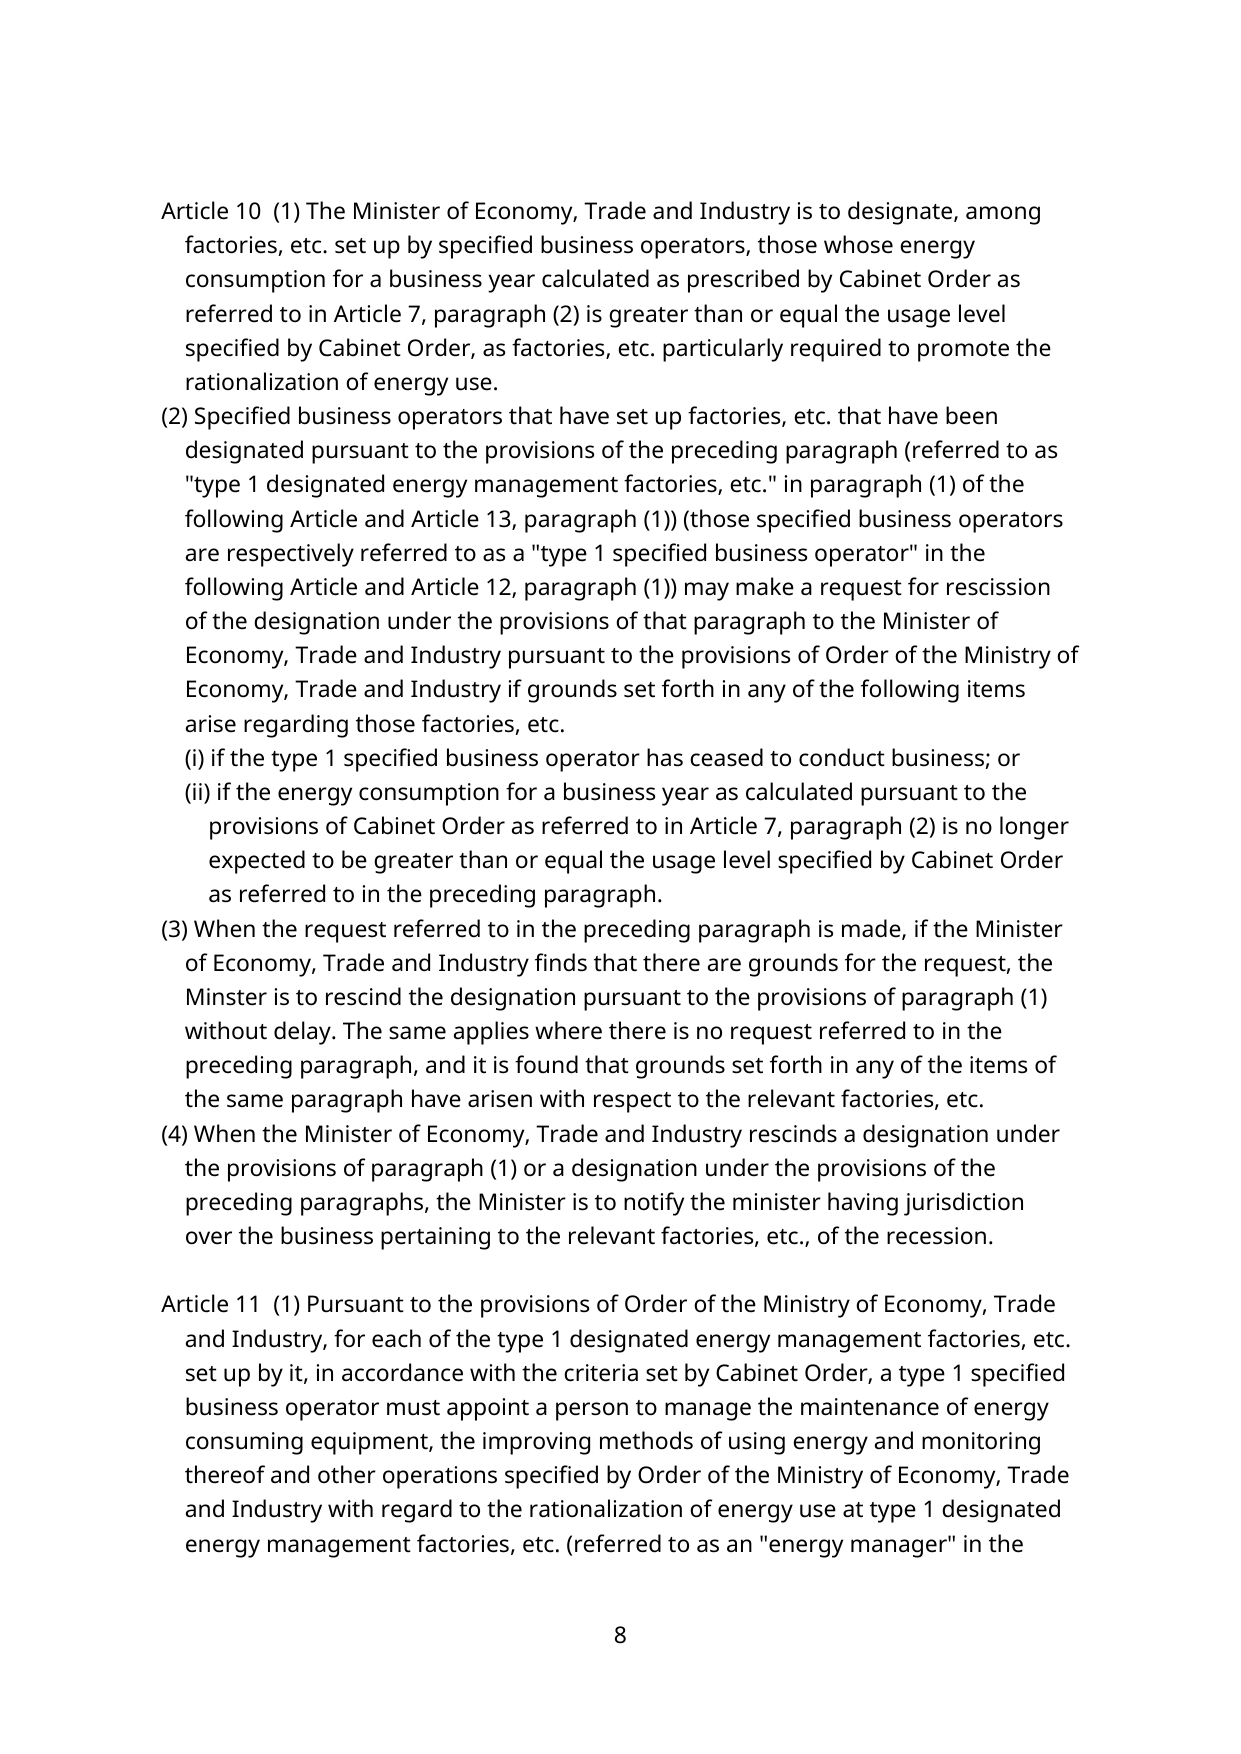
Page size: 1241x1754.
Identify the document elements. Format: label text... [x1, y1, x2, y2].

text (2) Specified business operators that have set up factories, etc. that have been designated pursuant to the provisions of the preceding paragraph (referred to as "type 1 designated energy management factories, etc." in paragraph (1) of the following Article and Article 13, paragraph (1)) (those specified business operators are respectively referred to as a "type 1 specified business operator" in the following Article and Article 12, paragraph (1)) may make a request for rescission of the designation under the provisions of that paragraph to the Minister of Economy, Trade and Industry pursuant to the provisions of Order of the Ministry of Economy, Trade and Industry if grounds set forth in any of the following items arise regarding those factories, etc. [161, 399, 1079, 740]
text (3) When the request referred to in the preceding paragraph is made, if the Minister of Economy, Trade and Industry finds that there are grounds for the request, the Minster is to rescind the designation pursuant to the provisions of paragraph (1) without delay. The same applies where there is no request referred to in the preceding paragraph, and it is found that grounds set forth in any of the items of the same paragraph have arisen with respect to the relevant factories, etc. [161, 911, 1079, 1116]
text (4) When the Minister of Economy, Trade and Industry rescinds a designation under the provisions of paragraph (1) or a designation under the provisions of the preceding paragraphs, the Minister is to notify the minister having jurisdiction over the business pertaining to the relevant factories, etc., of the recession. [161, 1116, 1079, 1253]
text (i) if the type 1 specified business operator has ceased to conduct business; or [184, 740, 1079, 774]
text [161, 1287, 1079, 1560]
text (ii) if the energy consumption for a business year as calculated pursuant to the provisions of Cabinet Order as referred to in Article 7, paragraph (2) is no longer expected to be greater than or equal the usage level specified by Cabinet Order as referred to in the preceding paragraph. [184, 774, 1079, 911]
text Article 10 (1) The Minister of Economy, Trade and Industry is to designate, among factories, etc. set up by specified business operators, those whose energy consumption for a business year calculated as prescribed by Cabinet Order as referred to in Article 7, paragraph (2) is greater than or equal the usage level specified by Cabinet Order, as factories, etc. particularly required to promote the rationalization of energy use. [161, 194, 1079, 399]
